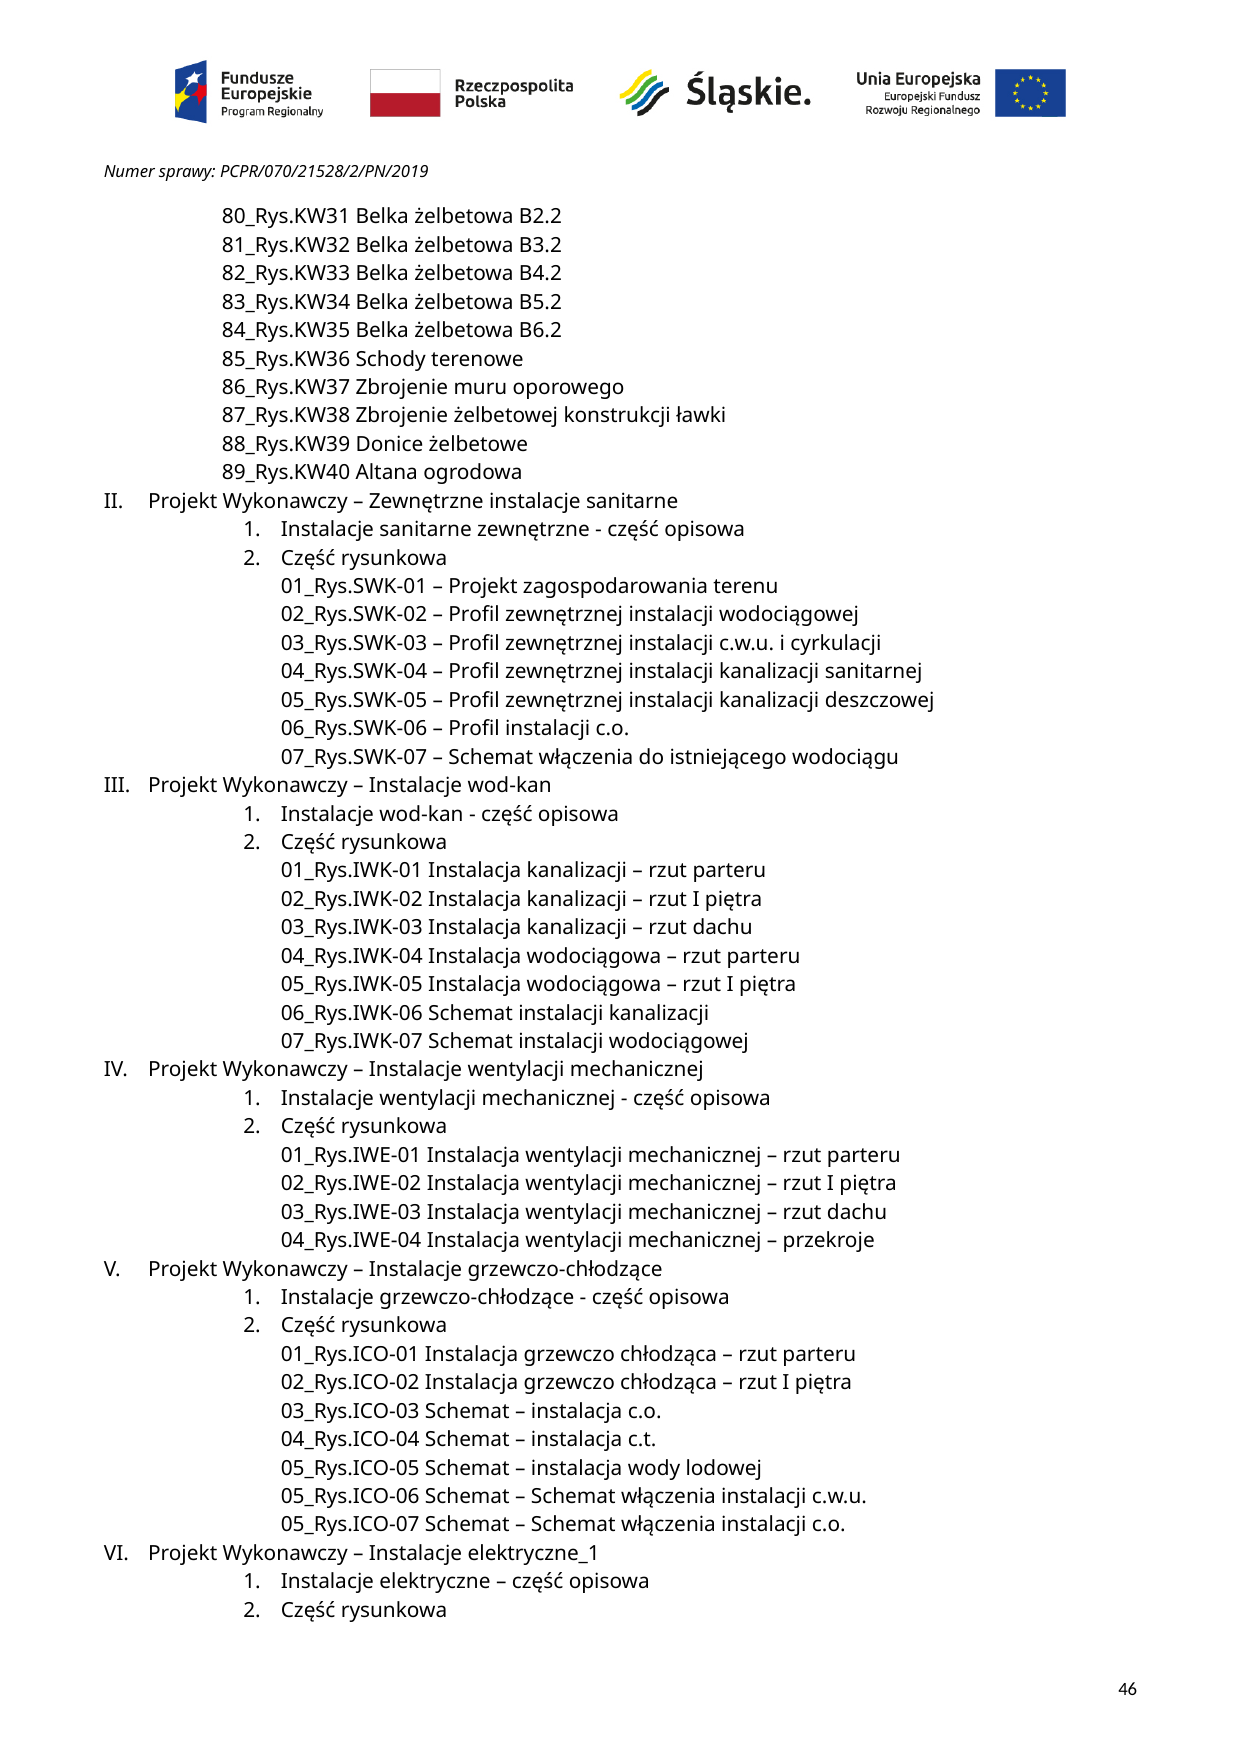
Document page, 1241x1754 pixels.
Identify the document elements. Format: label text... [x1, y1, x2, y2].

text 04_Rys.ICO-04 Schemat – instalacja c.t. [281, 1424, 1137, 1453]
text 05_Rys.ICO-05 Schemat – instalacja wody lodowej [281, 1453, 1137, 1481]
text 89_Rys.KW40 Altana ogrodowa [222, 457, 1137, 486]
text 01_Rys.IWE-01 Instalacja wentylacji mechanicznej – rzut parteru [281, 1140, 1137, 1168]
text 86_Rys.KW37 Zbrojenie muru oporowego [222, 372, 1137, 401]
list Instalacje wod-kan - część opisowa [243, 799, 1137, 827]
text 01_Rys.IWK-01 Instalacja kanalizacji – rzut parteru [281, 856, 1137, 884]
text 01_Rys.SWK-01 – Projekt zagospodarowania terenu [281, 571, 1137, 599]
text 02_Rys.IWE-02 Instalacja wentylacji mechanicznej – rzut I piętra [281, 1168, 1137, 1197]
list Instalacje grzewczo-chłodzące - część opisowa [243, 1282, 1137, 1311]
text 02_Rys.ICO-02 Instalacja grzewczo chłodząca – rzut I piętra [281, 1367, 1137, 1396]
text 03_Rys.IWK-03 Instalacja kanalizacji – rzut dachu [281, 912, 1137, 941]
list Projekt Wykonawczy – Instalacje elektryczne_1 [103, 1538, 1137, 1566]
text 80_Rys.KW31 Belka żelbetowa B2.2 [222, 201, 1137, 230]
list Część rysunkowa [243, 1595, 1137, 1623]
text 02_Rys.SWK-02 – Profil zewnętrznej instalacji wodociągowej [281, 599, 1137, 628]
text 07_Rys.SWK-07 – Schemat włączenia do istniejącego wodociągu [281, 742, 1137, 770]
text 06_Rys.IWK-06 Schemat instalacji kanalizacji [281, 998, 1137, 1026]
text 81_Rys.KW32 Belka żelbetowa B3.2 [222, 230, 1137, 258]
text 82_Rys.KW33 Belka żelbetowa B4.2 [222, 258, 1137, 287]
list Część rysunkowa [243, 827, 1137, 856]
text 05_Rys.ICO-06 Schemat – Schemat włączenia instalacji c.w.u. [281, 1481, 1137, 1509]
text 83_Rys.KW34 Belka żelbetowa B5.2 [222, 287, 1137, 315]
text 04_Rys.IWE-04 Instalacja wentylacji mechanicznej – przekroje [281, 1225, 1137, 1254]
text 05_Rys.ICO-07 Schemat – Schemat włączenia instalacji c.o. [281, 1509, 1137, 1538]
list Część rysunkowa [243, 543, 1137, 571]
list Projekt Wykonawczy – Instalacje grzewczo-chłodzące [103, 1254, 1137, 1282]
text 87_Rys.KW38 Zbrojenie żelbetowej konstrukcji ławki [222, 401, 1137, 429]
list Instalacje elektryczne – część opisowa [243, 1566, 1137, 1595]
text 06_Rys.SWK-06 – Profil instalacji c.o. [281, 713, 1137, 742]
list Projekt Wykonawczy – Instalacje wod-kan [103, 770, 1137, 799]
list Część rysunkowa [243, 1311, 1137, 1339]
list Projekt Wykonawczy – Zewnętrzne instalacje sanitarne [103, 486, 1137, 514]
picture [159, 44, 1081, 137]
text 01_Rys.ICO-01 Instalacja grzewczo chłodząca – rzut parteru [281, 1339, 1137, 1367]
text 88_Rys.KW39 Donice żelbetowe [222, 429, 1137, 457]
text 03_Rys.IWE-03 Instalacja wentylacji mechanicznej – rzut dachu [281, 1197, 1137, 1225]
text 07_Rys.IWK-07 Schemat instalacji wodociągowej [281, 1026, 1137, 1054]
text 85_Rys.KW36 Schody terenowe [222, 344, 1137, 372]
list Instalacje sanitarne zewnętrzne - część opisowa [243, 514, 1137, 543]
list Instalacje wentylacji mechanicznej - część opisowa [243, 1083, 1137, 1111]
text 02_Rys.IWK-02 Instalacja kanalizacji – rzut I piętra [281, 884, 1137, 912]
text 04_Rys.IWK-04 Instalacja wodociągowa – rzut parteru [281, 941, 1137, 969]
text 05_Rys.IWK-05 Instalacja wodociągowa – rzut I piętra [281, 969, 1137, 998]
text 84_Rys.KW35 Belka żelbetowa B6.2 [222, 315, 1137, 344]
text 04_Rys.SWK-04 – Profil zewnętrznej instalacji kanalizacji sanitarnej [281, 656, 1137, 685]
text 03_Rys.SWK-03 – Profil zewnętrznej instalacji c.w.u. i cyrkulacji [281, 628, 1137, 656]
text 05_Rys.SWK-05 – Profil zewnętrznej instalacji kanalizacji deszczowej [281, 685, 1137, 713]
text 03_Rys.ICO-03 Schemat – instalacja c.o. [281, 1396, 1137, 1424]
list Część rysunkowa [243, 1111, 1137, 1140]
list Projekt Wykonawczy – Instalacje wentylacji mechanicznej [103, 1054, 1137, 1083]
